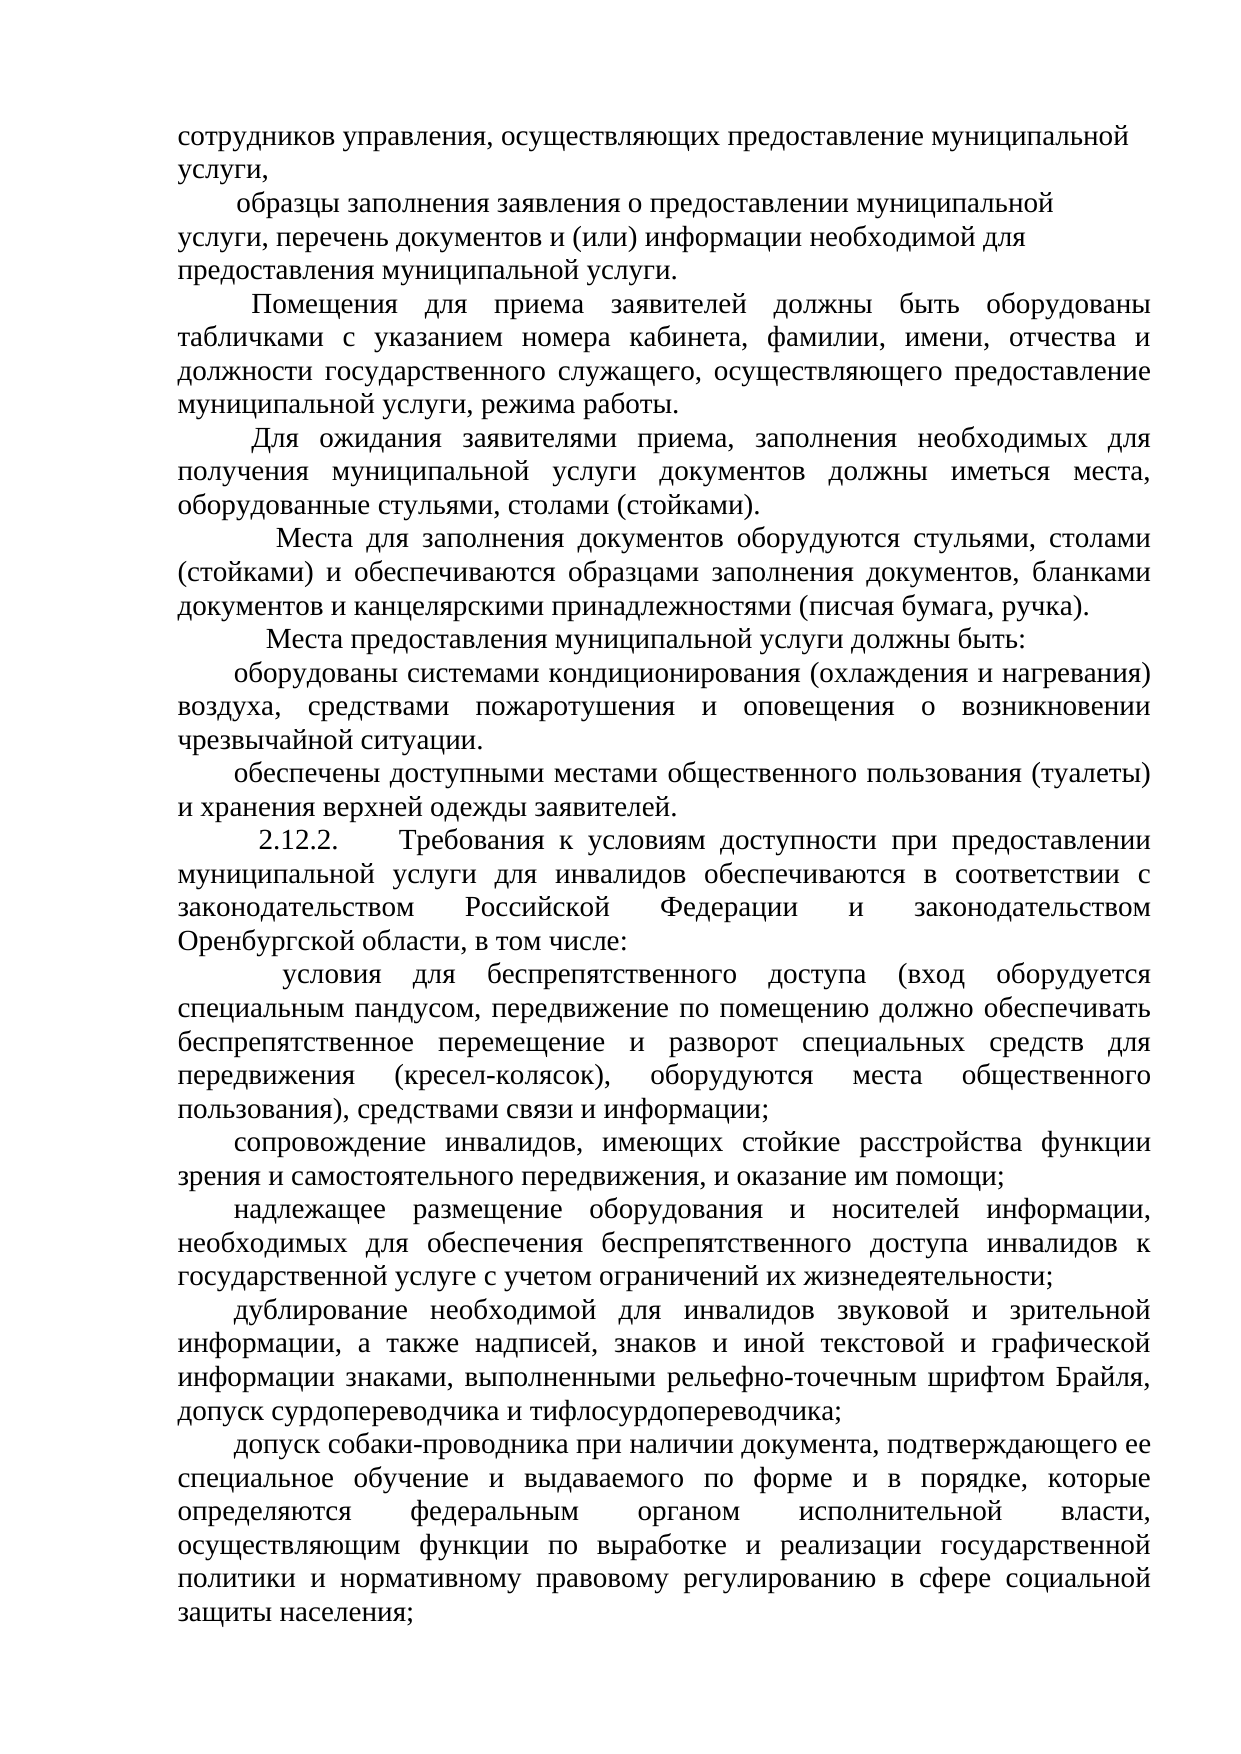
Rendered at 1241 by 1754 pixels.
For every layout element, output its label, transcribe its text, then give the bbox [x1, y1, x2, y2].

text условия для беспрепятственного доступа (вход оборудуется специальным пандусом, передвижение по помещению должно обеспечивать беспрепятственное перемещение и разворот специальных средств для передвижения (кресел-колясок), оборудуются места общественного пользования), средствами связи и информации; [177, 957, 1152, 1124]
text надлежащее размещение оборудования и носителей информации, необходимых для обеспечения беспрепятственного доступа инвалидов к государственной услуге с учетом ограничений их жизнедеятельности; [177, 1191, 1152, 1292]
text 2.12.2. Требования к условиям доступности при предоставлении муниципальной услуги для инвалидов обеспечиваются в соответствии с законодательством Российской Федерации и законодательством Оренбургской области, в том числе: [177, 822, 1152, 957]
text Для ожидания заявителями приема, заполнения необходимых для получения муниципальной услуги документов должны иметься места, оборудованные стульями, столами (стойками). [177, 420, 1152, 521]
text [177, 118, 1152, 185]
text обеспечены доступными местами общественного пользования (туалеты) и хранения верхней одежды заявителей. [177, 755, 1152, 822]
text образцы заполнения заявления о предоставлении муниципальной услуги, перечень документов и (или) информации необходимой для предоставления муниципальной услуги. [177, 185, 1152, 286]
text Помещения для приема заявителей должны быть оборудованы табличками с указанием номера кабинета, фамилии, имени, отчества и должности государственного служащего, осуществляющего предоставление муниципальной услуги, режима работы. [177, 286, 1152, 420]
text допуск собаки-проводника при наличии документа, подтверждающего ее специальное обучение и выдаваемого по форме и в порядке, которые определяются федеральным органом исполнительной власти, осуществляющим функции по выработке и реализации государственной политики и нормативному правовому регулированию в сфере социальной защиты населения; [177, 1426, 1152, 1627]
text дублирование необходимой для инвалидов звуковой и зрительной информации, а также надписей, знаков и иной текстовой и графической информации знаками, выполненными рельефно-точечным шрифтом Брайля, допуск сурдопереводчика и тифлосурдопереводчика; [177, 1292, 1152, 1426]
text Места для заполнения документов оборудуются стульями, столами (стойками) и обеспечиваются образцами заполнения документов, бланками документов и канцелярскими принадлежностями (писчая бумага, ручка). [177, 521, 1152, 621]
text оборудованы системами кондиционирования (охлаждения и нагревания) воздуха, средствами пожаротушения и оповещения о возникновении чрезвычайной ситуации. [177, 655, 1152, 755]
text сопровождение инвалидов, имеющих стойкие расстройства функции зрения и самостоятельного передвижения, и оказание им помощи; [177, 1124, 1152, 1191]
text Места предоставления муниципальной услуги должны быть: [177, 621, 1152, 655]
